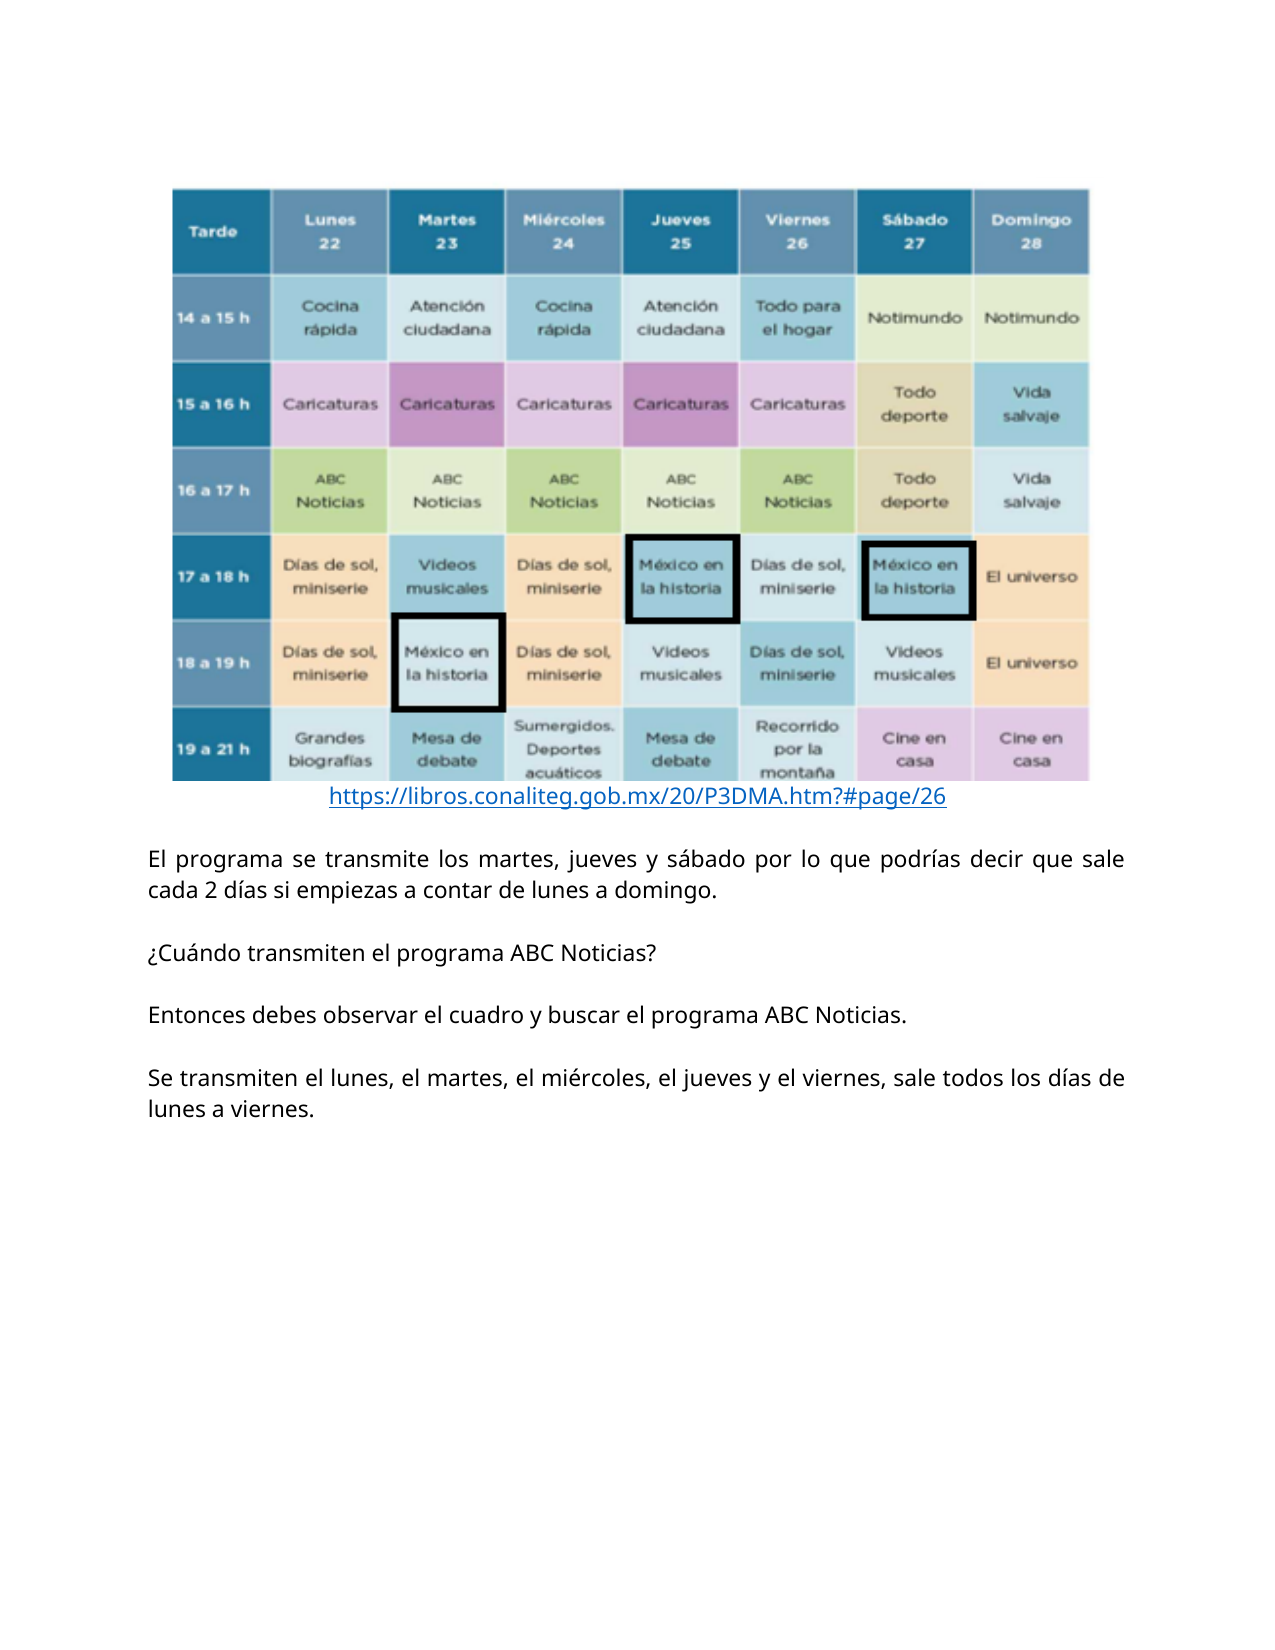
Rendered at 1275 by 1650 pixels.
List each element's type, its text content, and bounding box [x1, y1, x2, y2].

text Se transmiten el lunes, el martes, el miércoles, el jueves y el viernes, sale todos los días de lunes a viernes. [148, 1061, 1127, 1124]
text https://libros.conaliteg.gob.mx/20/P3DMA.htm?#page/26 [148, 780, 1127, 811]
text ¿Cuándo transmiten el programa ABC Noticias? [148, 936, 1127, 968]
text El programa se transmite los martes, jueves y sábado por lo que podrías decir que sale cada 2 días si empiezas a contar de lunes a domingo. [148, 843, 1127, 905]
text Entonces debes observar el cuadro y buscar el programa ABC Noticias. [148, 999, 1127, 1030]
picture [159, 177, 1116, 781]
